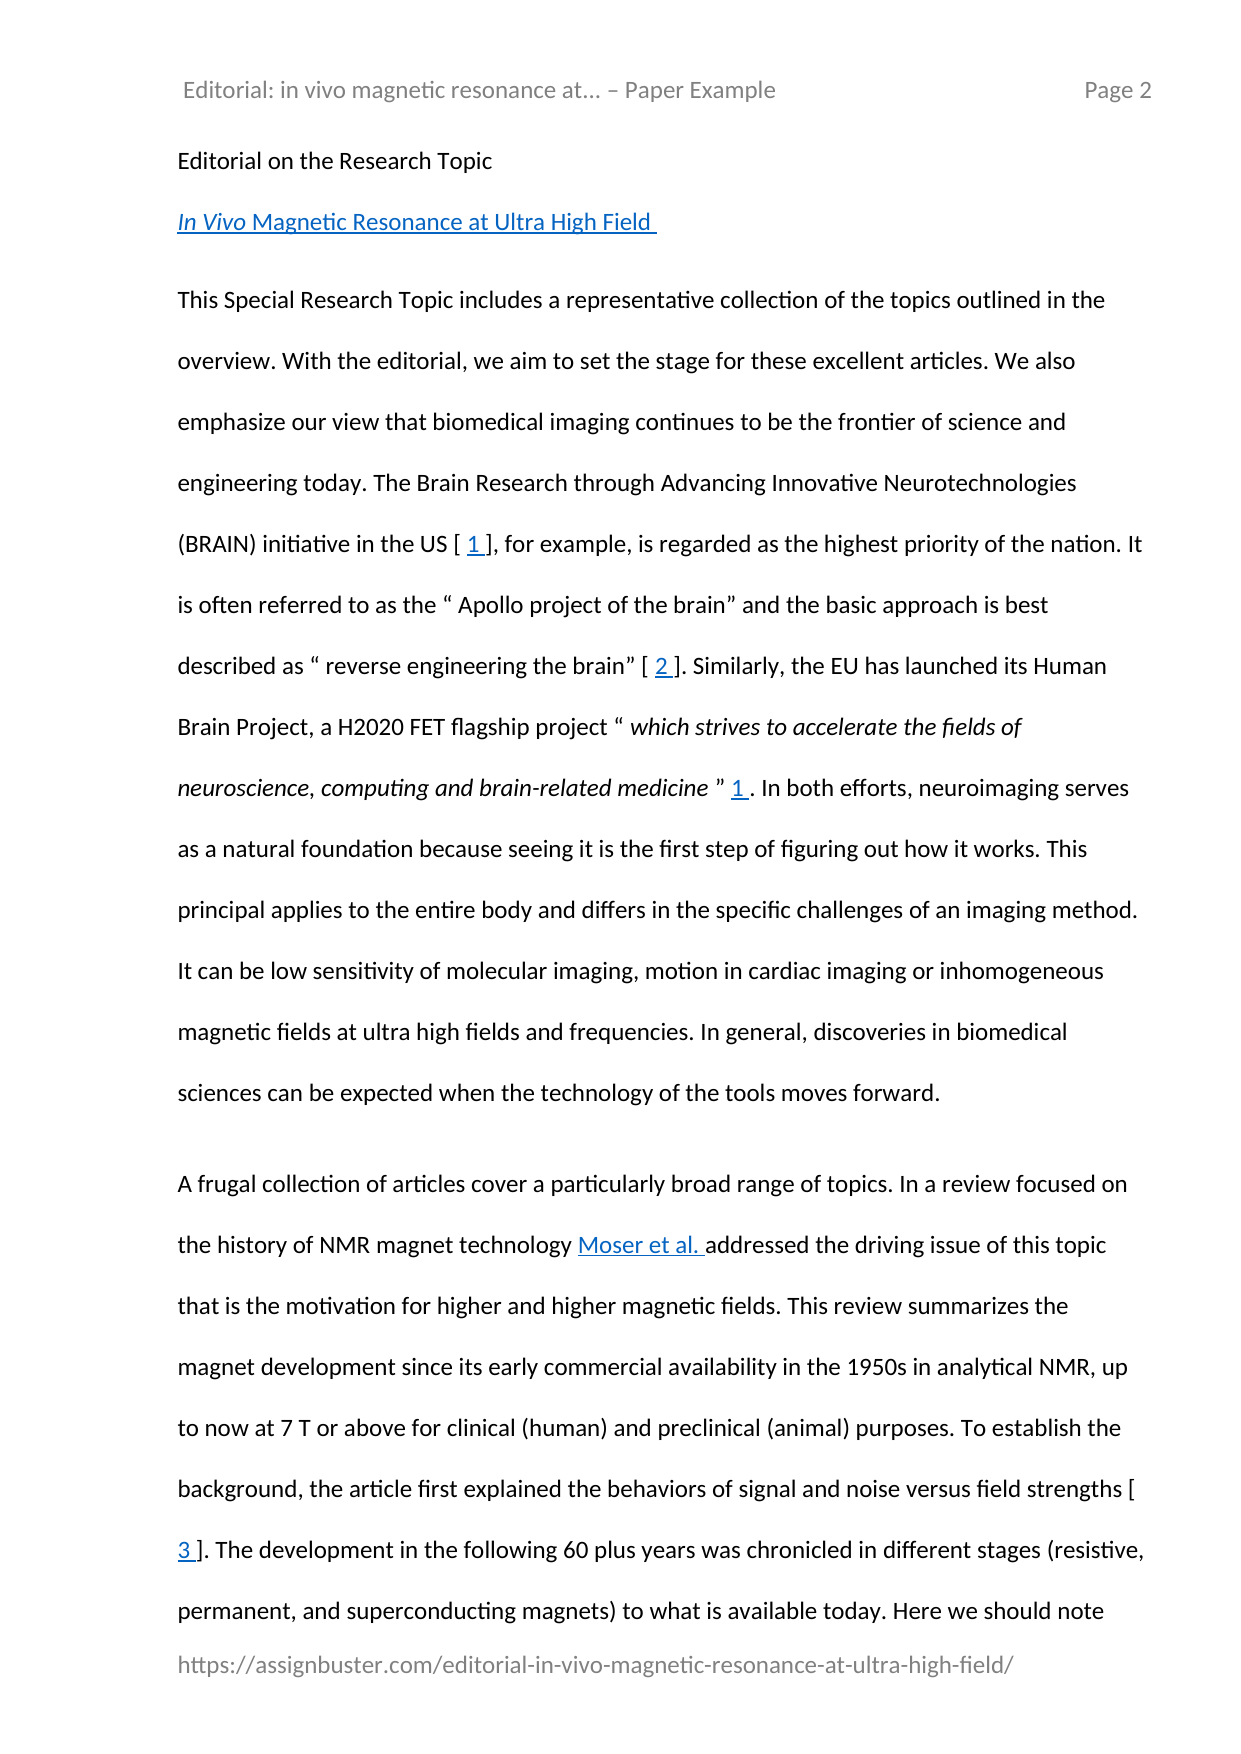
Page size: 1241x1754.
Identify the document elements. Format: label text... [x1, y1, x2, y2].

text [177, 1168, 1152, 1626]
text Editorial on the Research Topic In Vivo Magnetic Resonance at Ultra High Field [177, 145, 1152, 237]
text This Special Research Topic includes a representative collection of the topics outlined in the overview. With the editorial, we aim to set the stage for these excellent articles. We also emphasize our view that biomedical imaging continues to be the frontier of science and engineering today. The Brain Research through Advancing Innovative Neurotechnologies (BRAIN) initiative in the US [ 1 ], for example, is regarded as the highest priority of the nation. It is often referred to as the “ Apollo project of the brain” and the basic approach is best described as “ reverse engineering the brain” [ 2 ]. Similarly, the EU has launched its Human Brain Project, a H2020 FET flagship project “ which strives to accelerate the fields of neuroscience, computing and brain-related medicine ” 1 . In both efforts, neuroimaging serves as a natural foundation because seeing it is the first step of figuring out how it works. This principal applies to the entire body and differs in the specific challenges of an imaging method. It can be low sensitivity of molecular imaging, motion in cardiac imaging or inhomogeneous magnetic fields at ultra high fields and frequencies. In general, discoveries in biomedical sciences can be expected when the technology of the tools moves forward. [177, 284, 1152, 1108]
